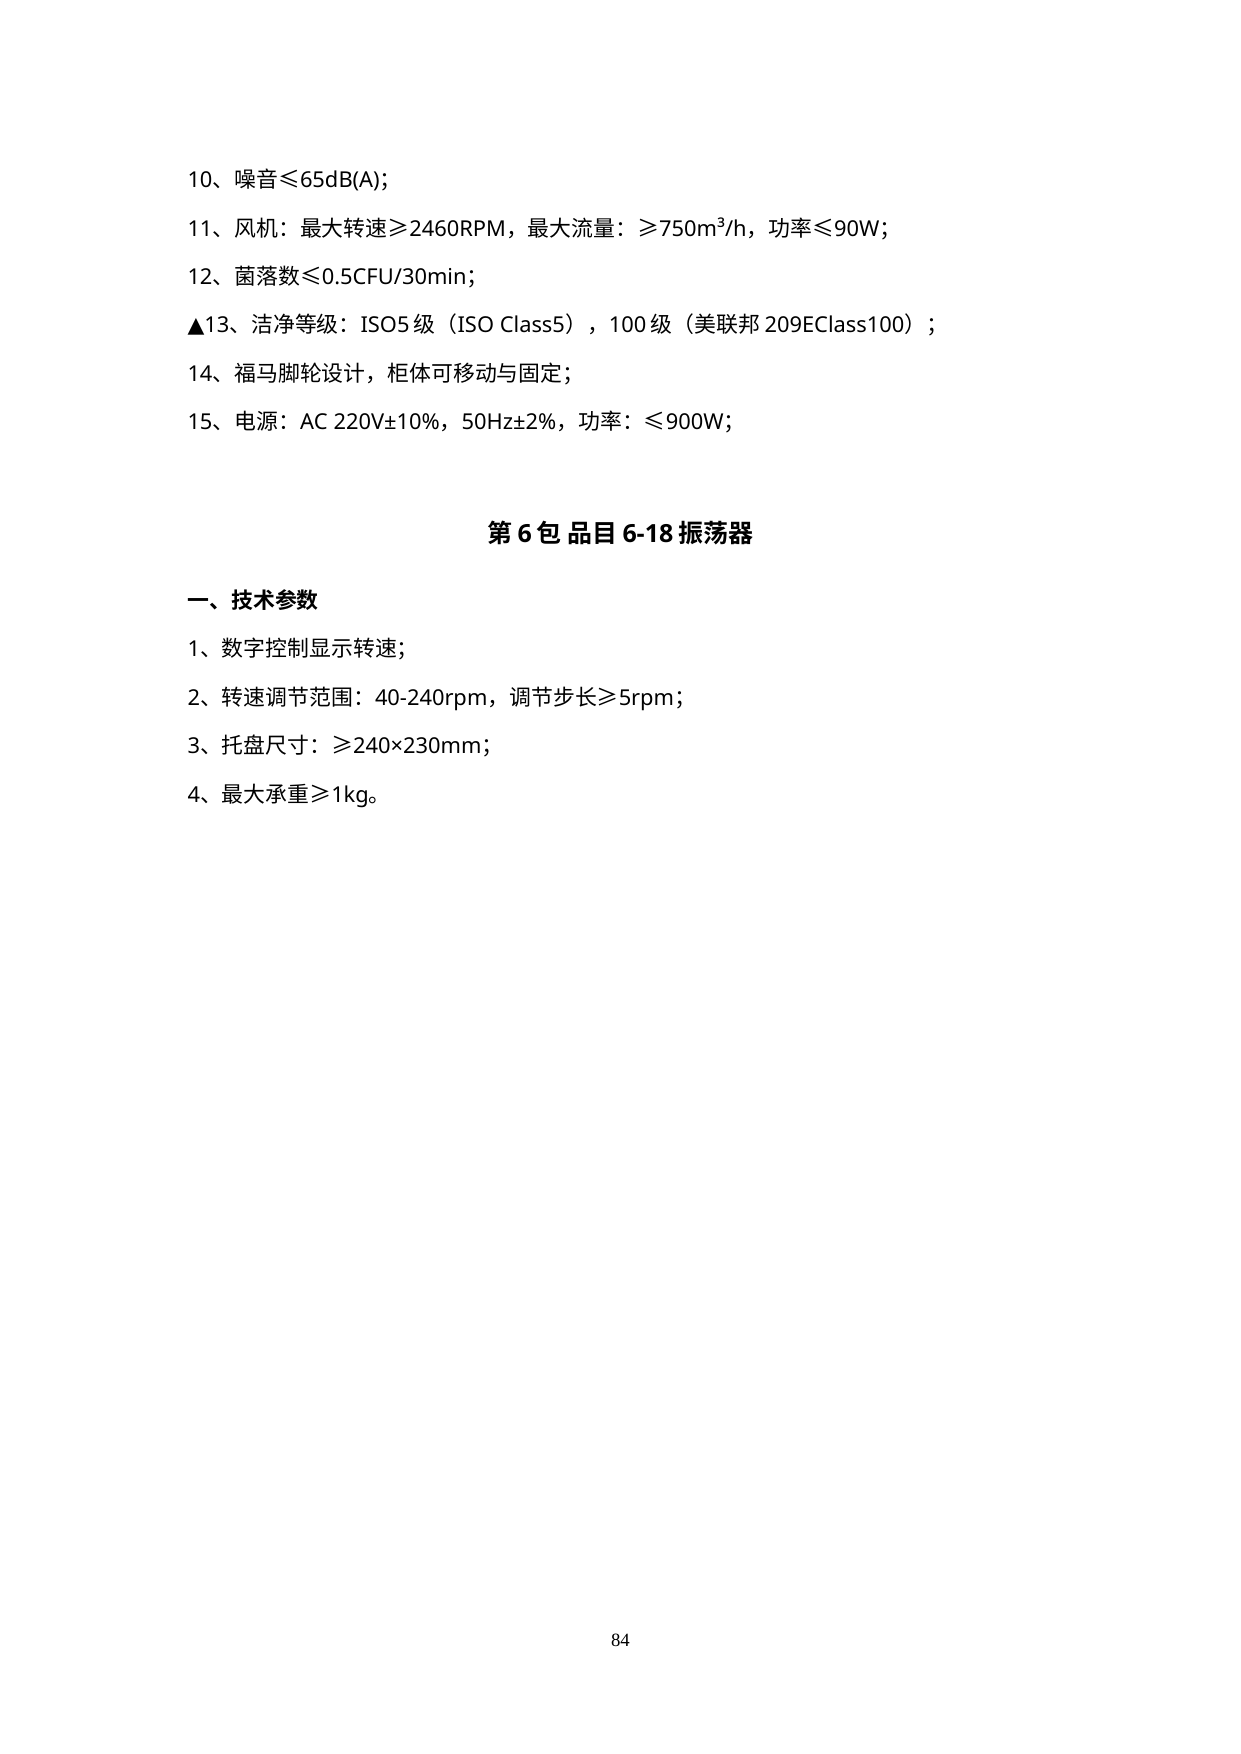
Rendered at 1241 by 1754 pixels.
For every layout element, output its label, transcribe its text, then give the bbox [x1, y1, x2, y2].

text 14、福马脚轮设计，柜体可移动与固定； [187, 355, 1053, 388]
text 11、风机：最大转速≥2460RPM，最大流量：≥750m³/h，功率≤90W； [187, 210, 1053, 243]
text 1、数字控制显示转速； [187, 631, 1053, 663]
text 4、最大承重≥1kg。 [187, 776, 1053, 809]
text 2、转速调节范围：40-240rpm，调节步长≥5rpm； 3、托盘尺寸：≥240×230mm； [187, 679, 1053, 760]
text 第6包 品目6-18振荡器 [187, 499, 1053, 564]
text ▲13、洁净等级：ISO5级（ISO Class5），100级（美联邦209EClass100）； [187, 307, 1053, 339]
text 一、技术参数 [187, 582, 1053, 615]
text 12、菌落数≤0.5CFU/30min； [187, 259, 1053, 291]
text 15、电源：AC 220V±10%，50Hz±2%，功率：≤900W； [187, 404, 1053, 436]
text 10、噪音≤65dB(A)； [187, 162, 1053, 194]
